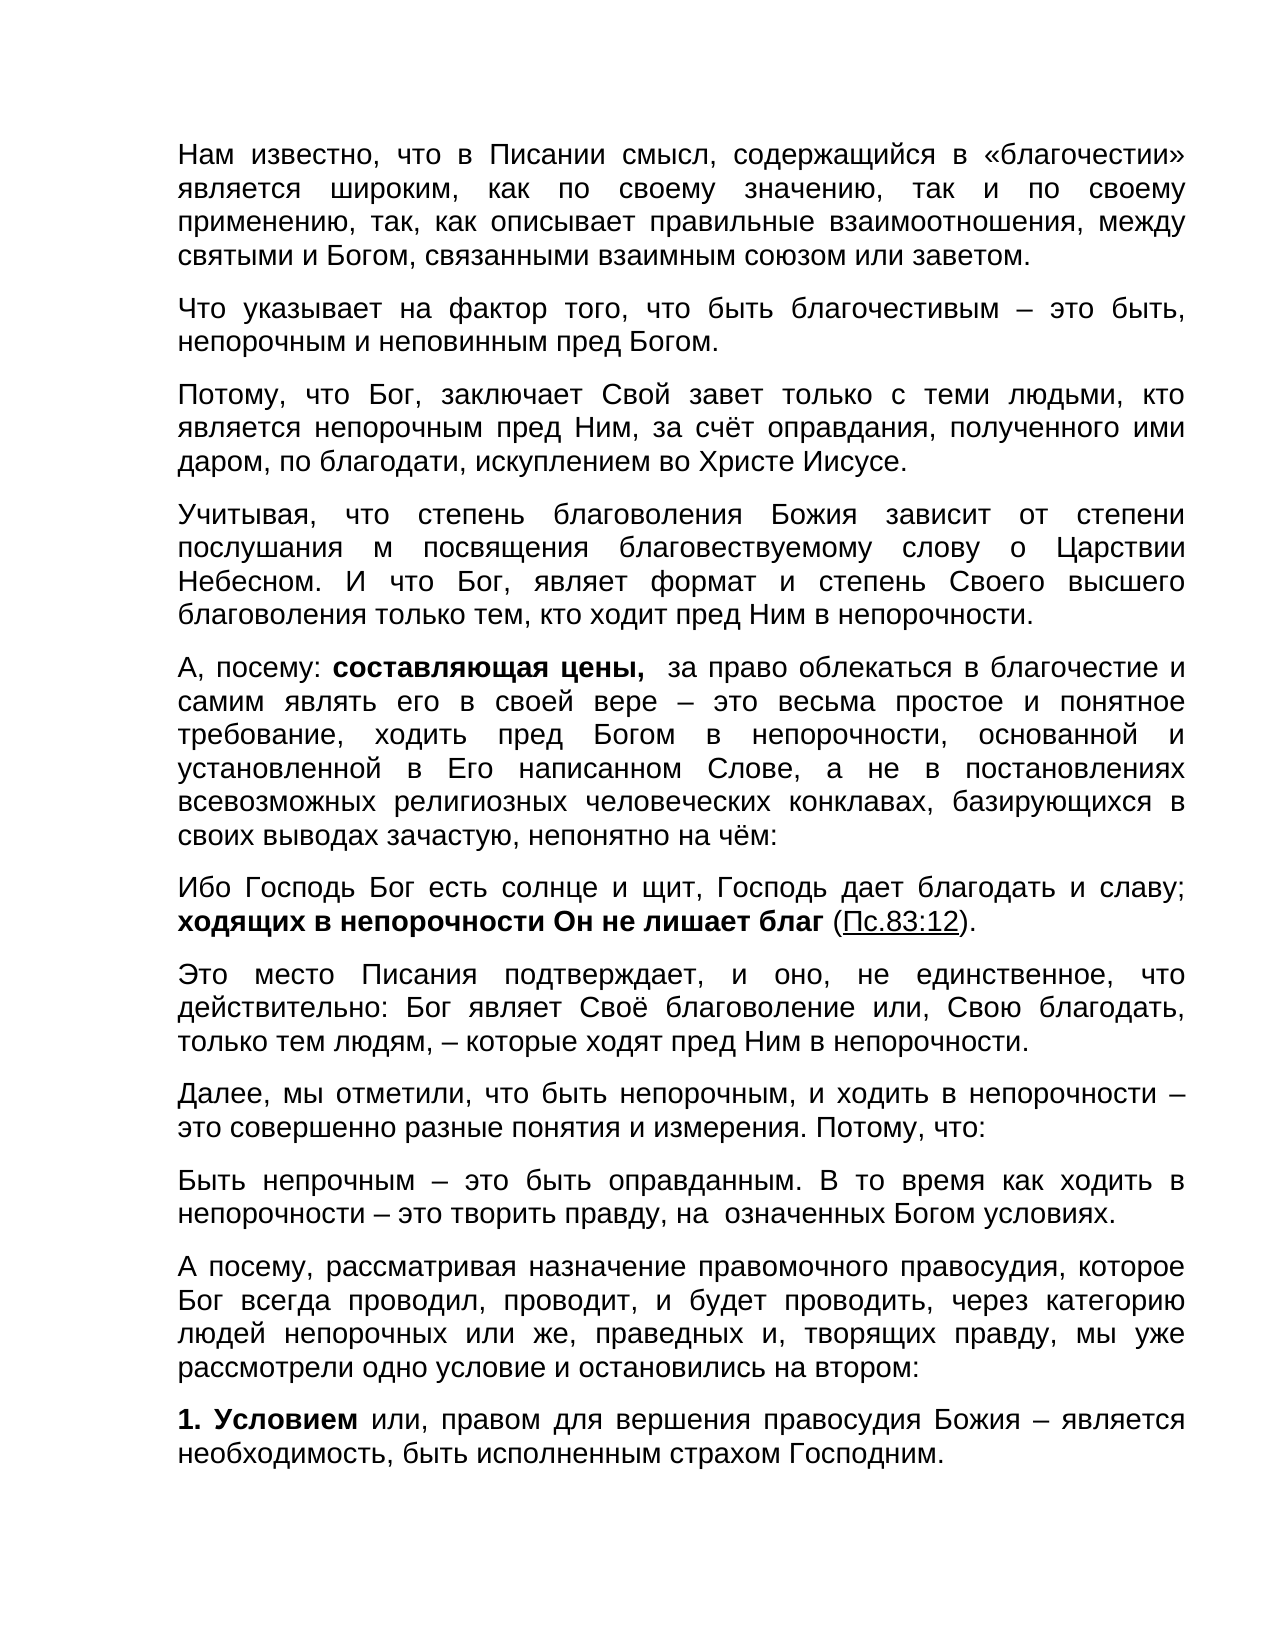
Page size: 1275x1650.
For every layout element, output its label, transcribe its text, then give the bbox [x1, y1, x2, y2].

text Что указывает на фактор того, что быть благочестивым – это быть, непорочным и неповинным пред Богом. [177, 291, 1186, 358]
text Быть непрочным – это быть оправданным. В то время как ходить в непорочности – это творить правду, на означенных Богом условиях. [177, 1163, 1186, 1230]
text Далее, мы отметили, что быть непорочным, и ходить в непорочности – это совершенно разные понятия и измерения. Потому, что: [177, 1076, 1186, 1143]
text А посему, рассматривая назначение правомочного правосудия, которое Бог всегда проводил, проводит, и будет проводить, через категорию людей непорочных или же, праведных и, творящих правду, мы уже рассмотрели одно условие и остановились на втором: [177, 1249, 1186, 1383]
text Нам известно, что в Писании смысл, содержащийся в «благочестии» является широким, как по своему значению, так и по своему применению, так, как описывает правильные взаимоотношения, между святыми и Богом, связанными взаимным союзом или заветом. [177, 137, 1186, 271]
text Потому, что Бог, заключает Свой завет только с теми людьми, кто является непорочным пред Ним, за счёт оправдания, полученного ими даром, по благодати, искуплением во Христе Иисусе. [177, 377, 1186, 477]
text Ибо Господь Бог есть солнце и щит, Господь дает благодать и славу; ходящих в непорочности Он не лишает благ (Пс.83:12). [177, 870, 1186, 937]
text Учитывая, что степень благоволения Божия зависит от степени послушания м посвящения благовествуемому слову о Царствии Небесном. И что Бог, являет формат и степень Своего высшего благоволения только тем, кто ходит пред Ним в непорочности. [177, 497, 1186, 631]
text А, посему: составляющая цены, за право облекаться в благочестие и самим являть его в своей вере – это весьма простое и понятное требование, ходить пред Богом в непорочности, основанной и установленной в Его написанном Слове, а не в постановлениях всевозможных религиозных человеческих конклавах, базирующихся в своих выводах зачастую, непонятно на чём: [177, 650, 1186, 851]
text 1. Условием или, правом для вершения правосудия Божия – является необходимость, быть исполненным страхом Господним. [177, 1402, 1186, 1469]
text Это место Писания подтверждает, и оно, не единственное, что действительно: Бог являет Своё благоволение или, Свою благодать, только тем людям, – которые ходят пред Ним в непорочности. [177, 957, 1186, 1057]
